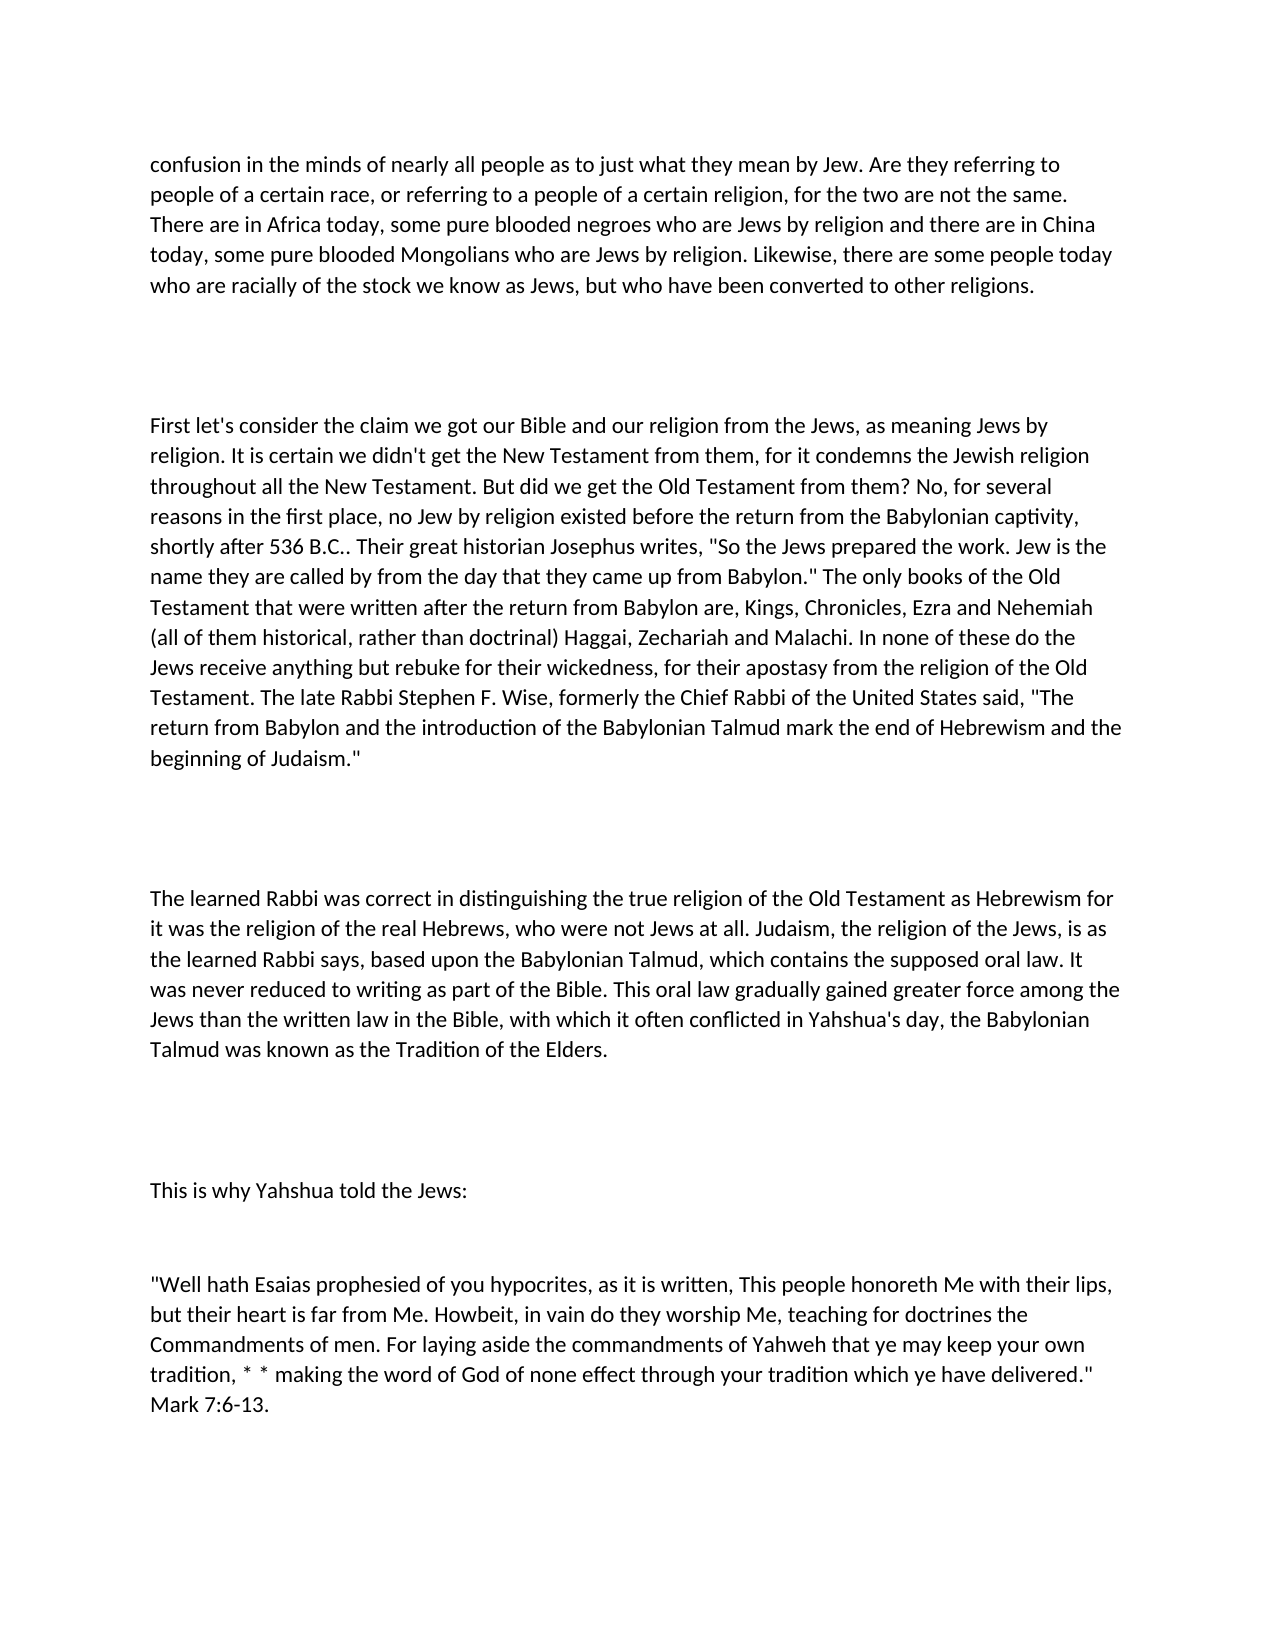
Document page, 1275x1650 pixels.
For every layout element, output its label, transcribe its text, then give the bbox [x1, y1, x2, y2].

text The learned Rabbi was correct in distinguishing the true religion of the Old Testament as Hebrewism for it was the religion of the real Hebrews, who were not Jews at all. Judaism, the religion of the Jews, is as the learned Rabbi says, based upon the Babylonian Talmud, which contains the supposed oral law. It was never reduced to writing as part of the Bible. This oral law gradually gained greater force among the Jews than the written law in the Bible, with which it often conflicted in Yahshua's day, the Babylonian Talmud was known as the Tradition of the Elders. [150, 884, 1125, 1063]
text This is why Yahshua told the Jews: [150, 1176, 1125, 1204]
text "Well hath Esaias prophesied of you hypocrites, as it is written, This people honoreth Me with their lips, but their heart is far from Me. Howbeit, in vain do they worship Me, teaching for doctrines the Commandments of men. For laying aside the commandments of Yahweh that ye may keep your own tradition, * * making the word of God of none effect through your tradition which ye have delivered." Mark 7:6-13. [150, 1270, 1125, 1419]
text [150, 150, 1125, 299]
text First let's consider the claim we got our Bible and our religion from the Jews, as meaning Jews by religion. It is certain we didn't get the New Testament from them, for it condemns the Jewish religion throughout all the New Testament. But did we get the Old Testament from them? No, for several reasons in the first place, no Jew by religion existed before the return from the Babylonian captivity, shortly after 536 B.C.. Their great historian Josephus writes, "So the Jews prepared the work. Jew is the name they are called by from the day that they came up from Babylon." The only books of the Old Testament that were written after the return from Babylon are, Kings, Chronicles, Ezra and Nehemiah (all of them historical, rather than doctrinal) Haggai, Zechariah and Malachi. In none of these do the Jews receive anything but rebuke for their wickedness, for their apostasy from the religion of the Old Testament. The late Rabbi Stephen F. Wise, formerly the Chief Rabbi of the United States said, "The return from Babylon and the introduction of the Babylonian Talmud mark the end of Hebrewism and the beginning of Judaism." [150, 411, 1125, 772]
